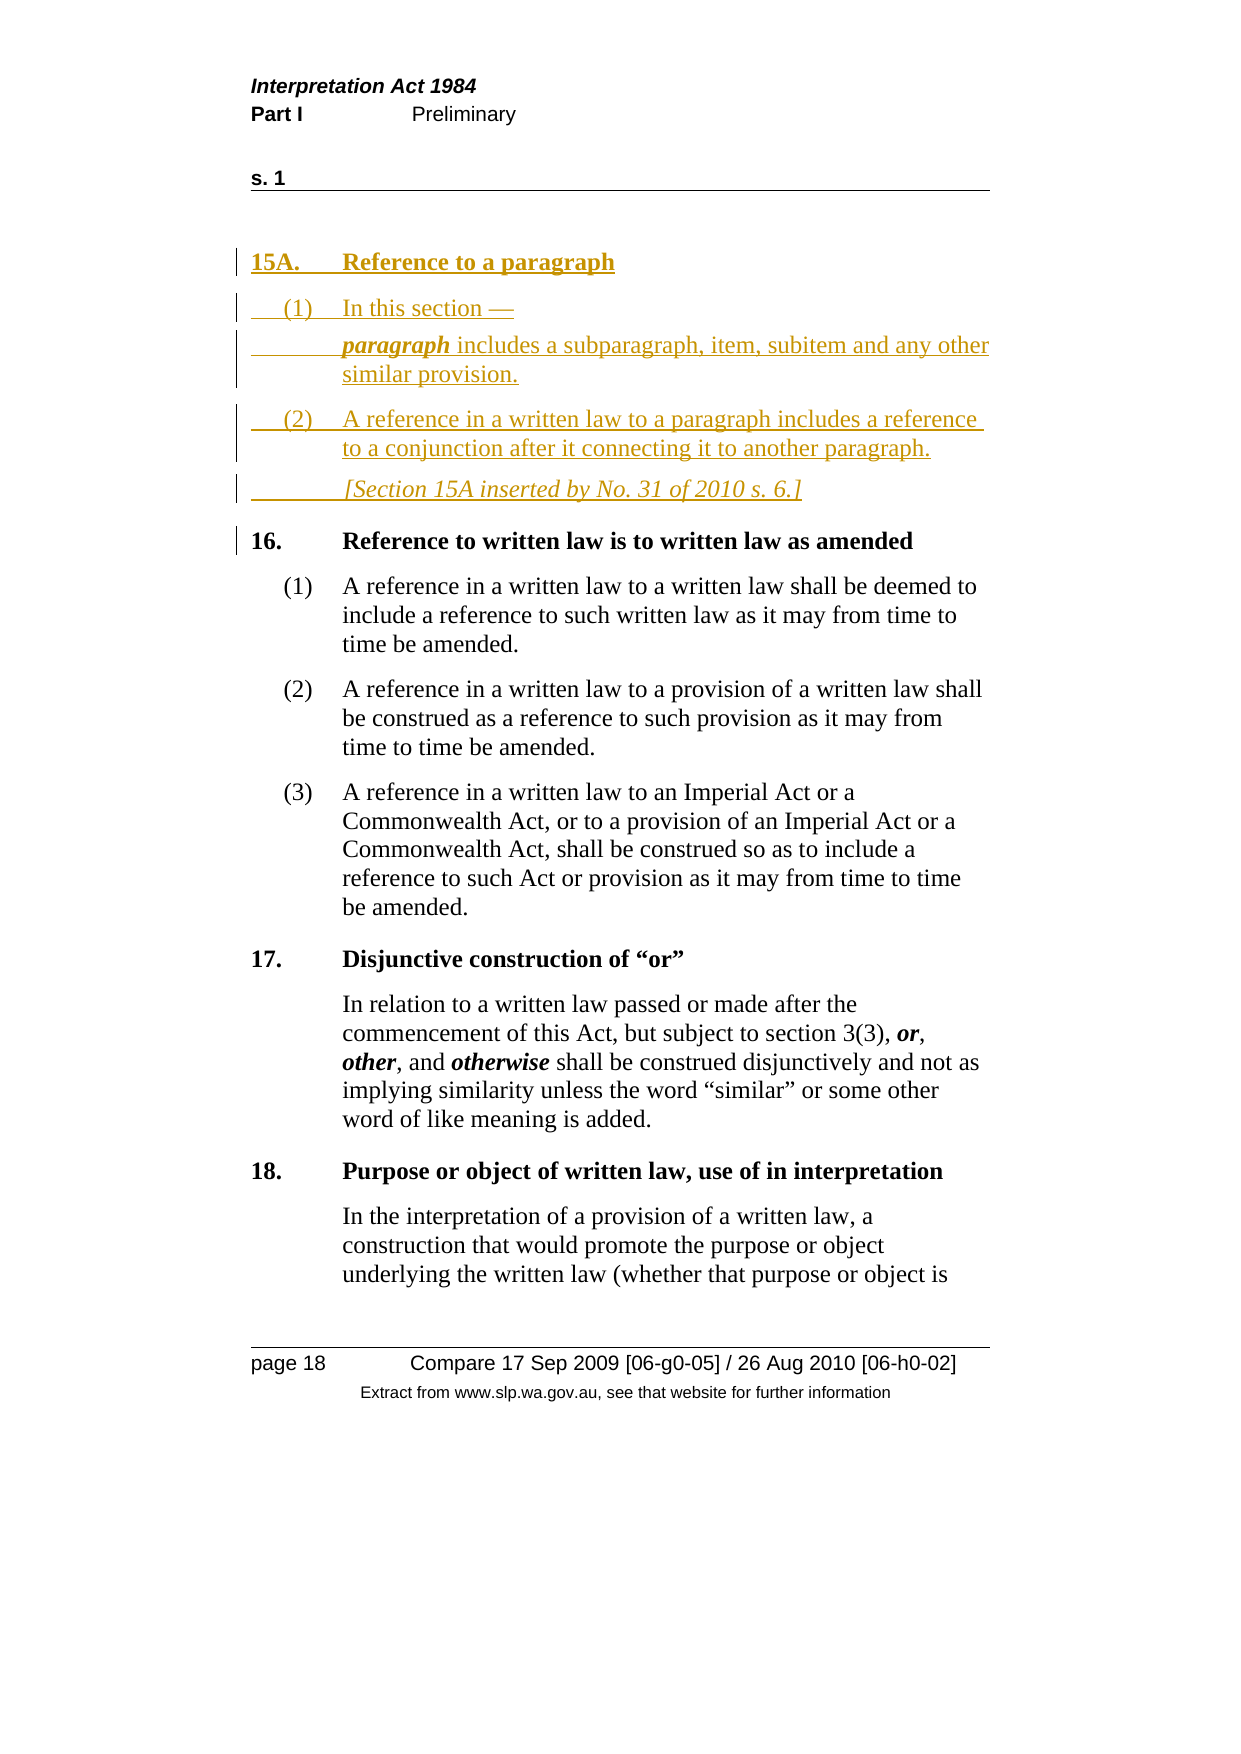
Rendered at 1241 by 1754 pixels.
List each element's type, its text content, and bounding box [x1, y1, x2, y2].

text (2) A reference in a written law to a provision of a written law shall be construed as a reference to such provision as it may from time to time be amended. [251, 674, 990, 760]
text (3) A reference in a written law to an Imperial Act or a Commonwealth Act, or to a provision of an Imperial Act or a Commonwealth Act, shall be construed so as to include a reference to such Act or provision as it may from time to time be amended. [251, 777, 990, 921]
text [251, 1201, 990, 1287]
text In relation to a written law passed or made after the commencement of this Act, but subject to section 3(3), or, other, and otherwise shall be construed disjunctively and not as implying similarity unless the word “similar” or some other word of like meaning is added. [251, 989, 990, 1133]
text (1) A reference in a written law to a written law shall be deemed to include a reference to such written law as it may from time to time be amended. [251, 571, 990, 657]
subtitle 16. Reference to written law is to written law as amended [251, 526, 990, 554]
subtitle 17. Disjunctive construction of “or” [251, 944, 990, 972]
subtitle 18. Purpose or object of written law, use of in interpretation [251, 1156, 990, 1184]
